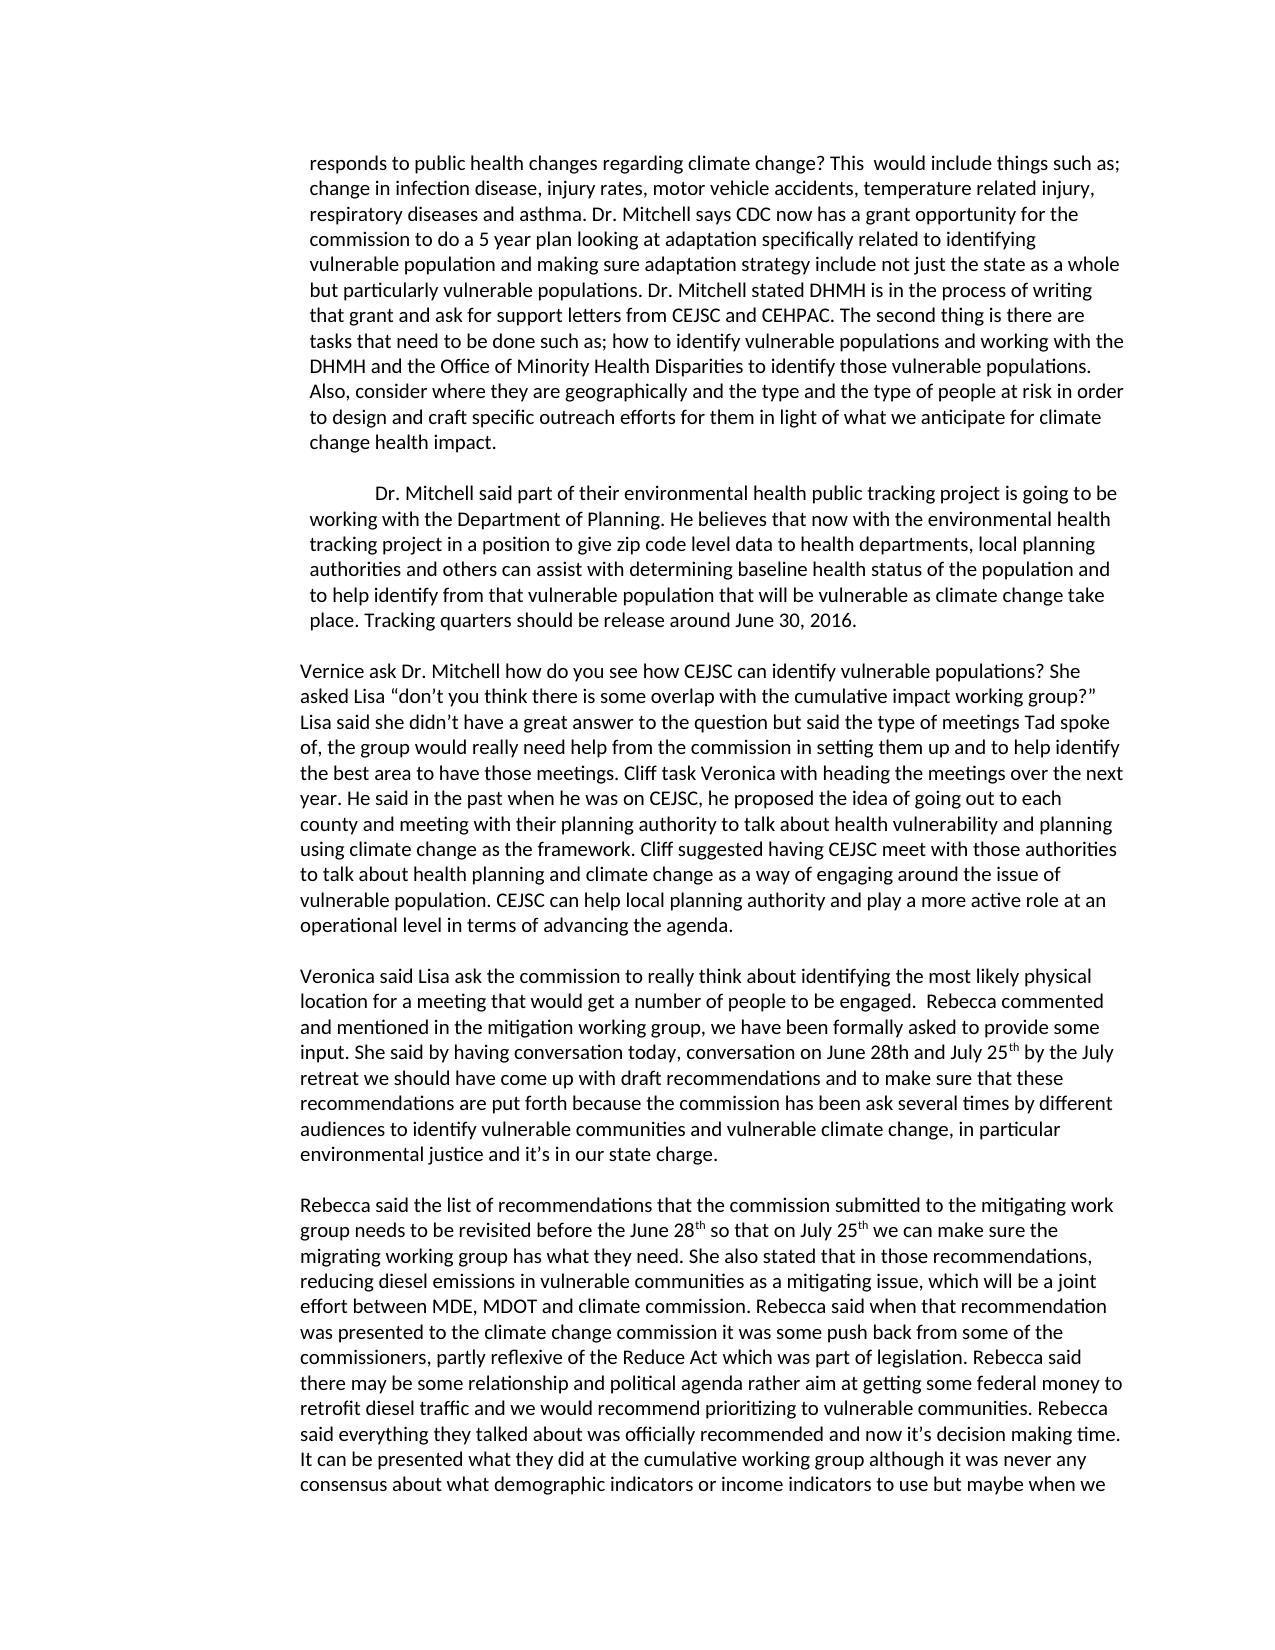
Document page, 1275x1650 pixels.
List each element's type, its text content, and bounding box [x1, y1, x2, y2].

text Vernice ask Dr. Mitchell how do you see how CEJSC can identify vulnerable populations? She asked Lisa “don’t you think there is some overlap with the cumulative impact working group?” Lisa said she didn’t have a great answer to the question but said the type of meetings Tad spoke of, the group would really need help from the commission in setting them up and to help identify the best area to have those meetings. Cliff task Veronica with heading the meetings over the next year. He said in the past when he was on CEJSC, he proposed the idea of going out to each county and meeting with their planning authority to talk about health vulnerability and planning using climate change as the framework. Cliff suggested having CEJSC meet with those authorities to talk about health planning and climate change as a way of engaging around the issue of vulnerable population. CEJSC can help local planning authority and play a more active role at an operational level in terms of advancing the agenda. [300, 658, 1125, 938]
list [272, 150, 1125, 455]
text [300, 1192, 1125, 1497]
text Veronica said Lisa ask the commission to really think about identifying the most likely physical location for a meeting that would get a number of people to be engaged. Rebecca commented and mentioned in the mitigation working group, we have been formally asked to provide some input. She said by having conversation today, conversation on June 28th and July 25th by the July retreat we should have come up with draft recommendations and to make sure that these recommendations are put forth because the commission has been ask several times by different audiences to identify vulnerable communities and vulnerable climate change, in particular environmental justice and it’s in our state charge. [300, 963, 1125, 1167]
list Dr. Mitchell said part of their environmental health public tracking project is going to be working with the Department of Planning. He believes that now with the environmental health tracking project in a position to give zip code level data to health departments, local planning authorities and others can assist with determining baseline health status of the population and to help identify from that vulnerable population that will be vulnerable as climate change take place. Tracking quarters should be release around June 30, 2016. [309, 480, 1125, 633]
